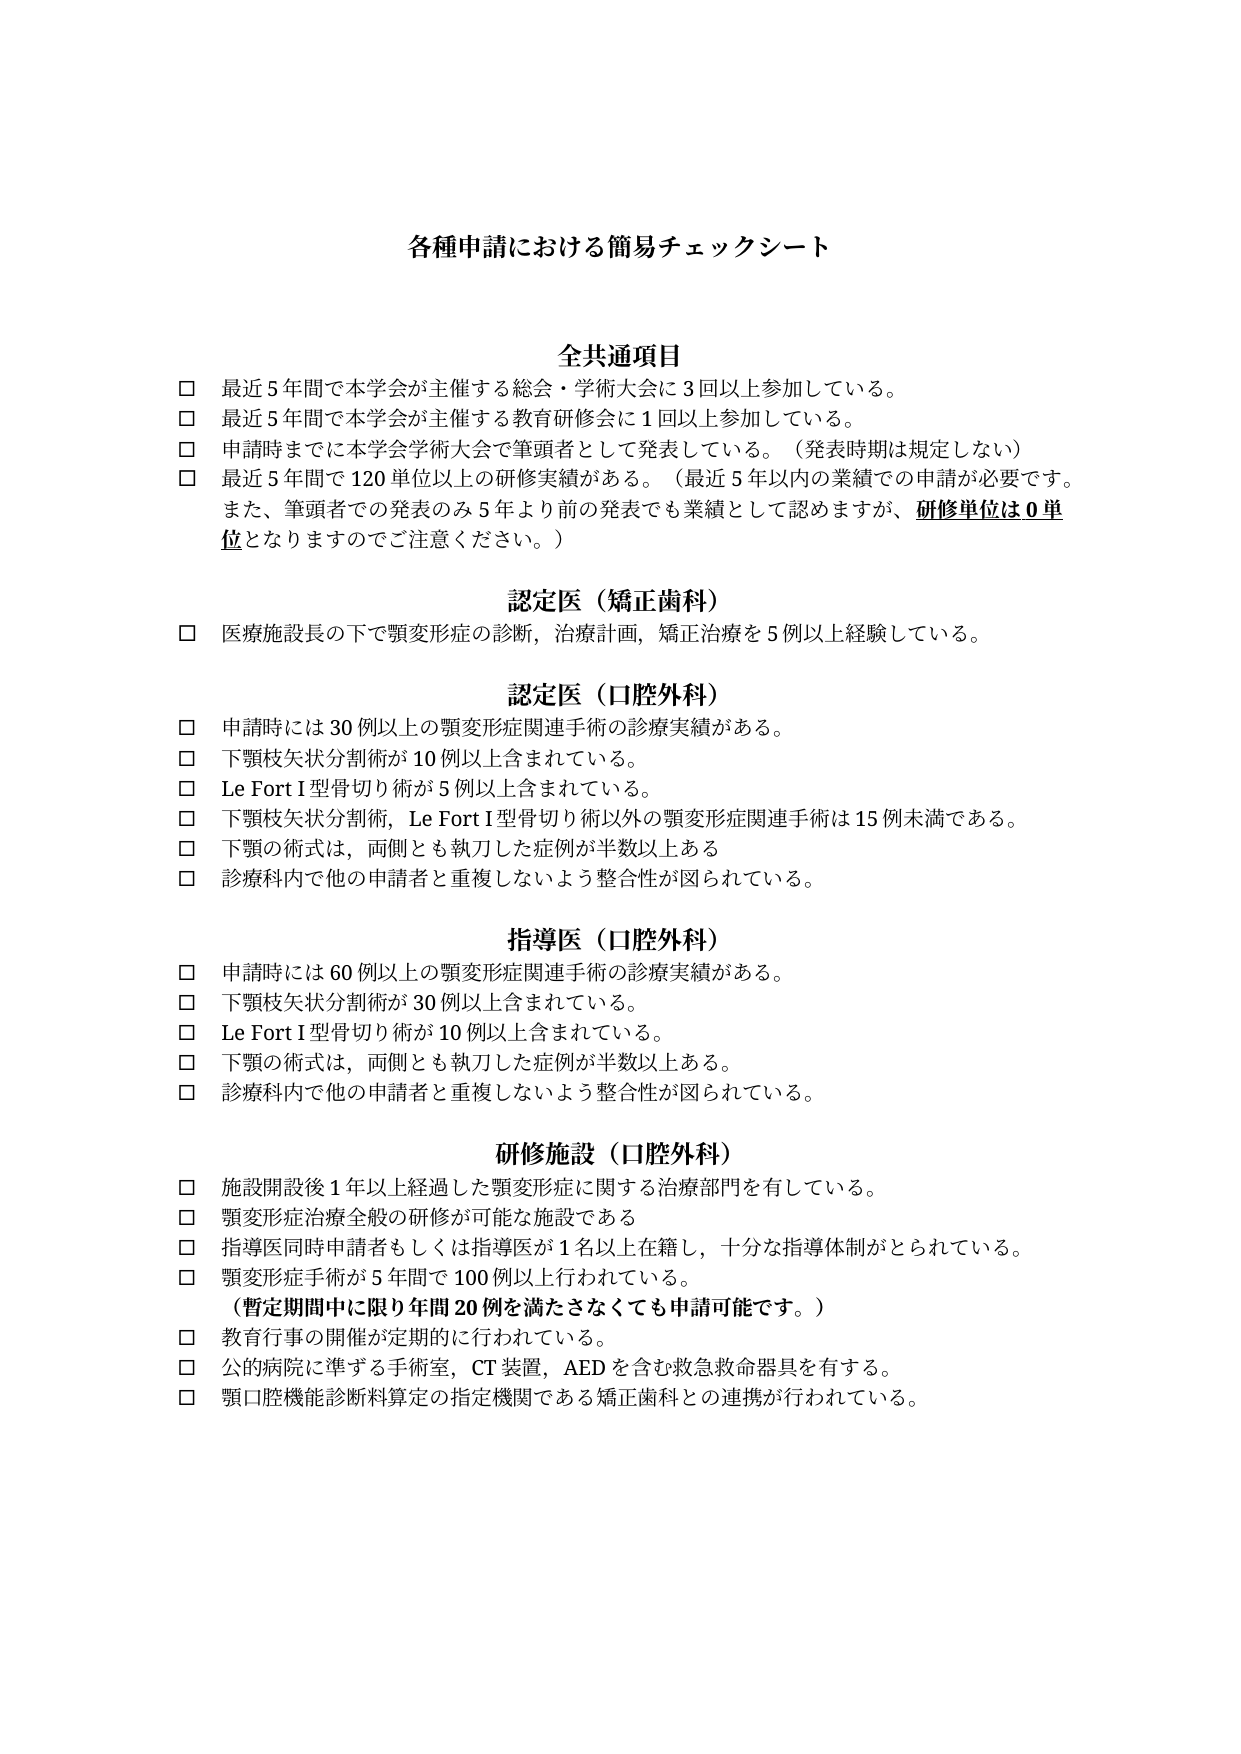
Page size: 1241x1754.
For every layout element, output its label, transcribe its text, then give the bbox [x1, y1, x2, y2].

list 顎変形症手術が5年間で100例以上行われている。 [177, 1261, 1063, 1291]
list 最近5年間で120単位以上の研修実績がある。（最近5年以内の業績での申請が必要です。また、筆頭者での発表のみ5年より前の発表でも業績として認めますが、研修単位は0単位となりますのでご注意ください。） [177, 463, 1063, 553]
list 下顎枝矢状分割術が30例以上含まれている。 [177, 987, 1063, 1017]
list 顎変形症治療全般の研修が可能な施設である [177, 1201, 1063, 1231]
text 全共通項目 [177, 337, 1063, 373]
list （暫定期間中に限り年間20例を満たさなくても申請可能です。） [221, 1291, 1063, 1321]
list 最近5年間で本学会が主催する総会・学術大会に3回以上参加している。 [177, 373, 1063, 403]
list 下顎の術式は，両側とも執刀した症例が半数以上ある。 [177, 1047, 1063, 1077]
text 認定医（口腔外科） [177, 676, 1063, 712]
list 下顎枝矢状分割術が10例以上含まれている。 [177, 742, 1063, 772]
list 公的病院に準ずる手術室，CT装置，AEDを含む救急救命器具を有する。 [177, 1351, 1063, 1381]
text 研修施設（口腔外科） [177, 1135, 1063, 1171]
list 医療施設長の下で顎変形症の診断，治療計画，矯正治療を5例以上経験している。 [177, 617, 1063, 647]
list 診療科内で他の申請者と重複しないよう整合性が図られている。 [177, 862, 1063, 892]
list 診療科内で他の申請者と重複しないよう整合性が図られている。 [177, 1077, 1063, 1107]
text 認定医（矯正歯科） [177, 581, 1063, 617]
list 教育行事の開催が定期的に行われている。 [177, 1321, 1063, 1351]
list 申請時までに本学会学術大会で筆頭者として発表している。（発表時期は規定しない） [177, 433, 1063, 463]
list 下顎枝矢状分割術，Le Fort I型骨切り術以外の顎変形症関連手術は15例未満である。 [177, 802, 1063, 832]
list 顎口腔機能診断料算定の指定機関である矯正歯科との連携が行われている。 [177, 1381, 1063, 1411]
list 指導医同時申請者もしくは指導医が1名以上在籍し，十分な指導体制がとられている。 [177, 1231, 1063, 1261]
list 申請時には60例以上の顎変形症関連手術の診療実績がある。 [177, 956, 1063, 987]
list Le Fort I型骨切り術が5例以上含まれている。 [177, 772, 1063, 802]
text 指導医（口腔外科） [177, 921, 1063, 956]
list Le Fort I型骨切り術が10例以上含まれている。 [177, 1017, 1063, 1047]
text 各種申請における簡易チェックシート [177, 225, 1063, 267]
list 申請時には30例以上の顎変形症関連手術の診療実績がある。 [177, 712, 1063, 742]
list 最近5年間で本学会が主催する教育研修会に1回以上参加している。 [177, 403, 1063, 433]
list 下顎の術式は，両側とも執刀した症例が半数以上ある [177, 832, 1063, 862]
list 施設開設後1年以上経過した顎変形症に関する治療部門を有している。 [177, 1171, 1063, 1201]
